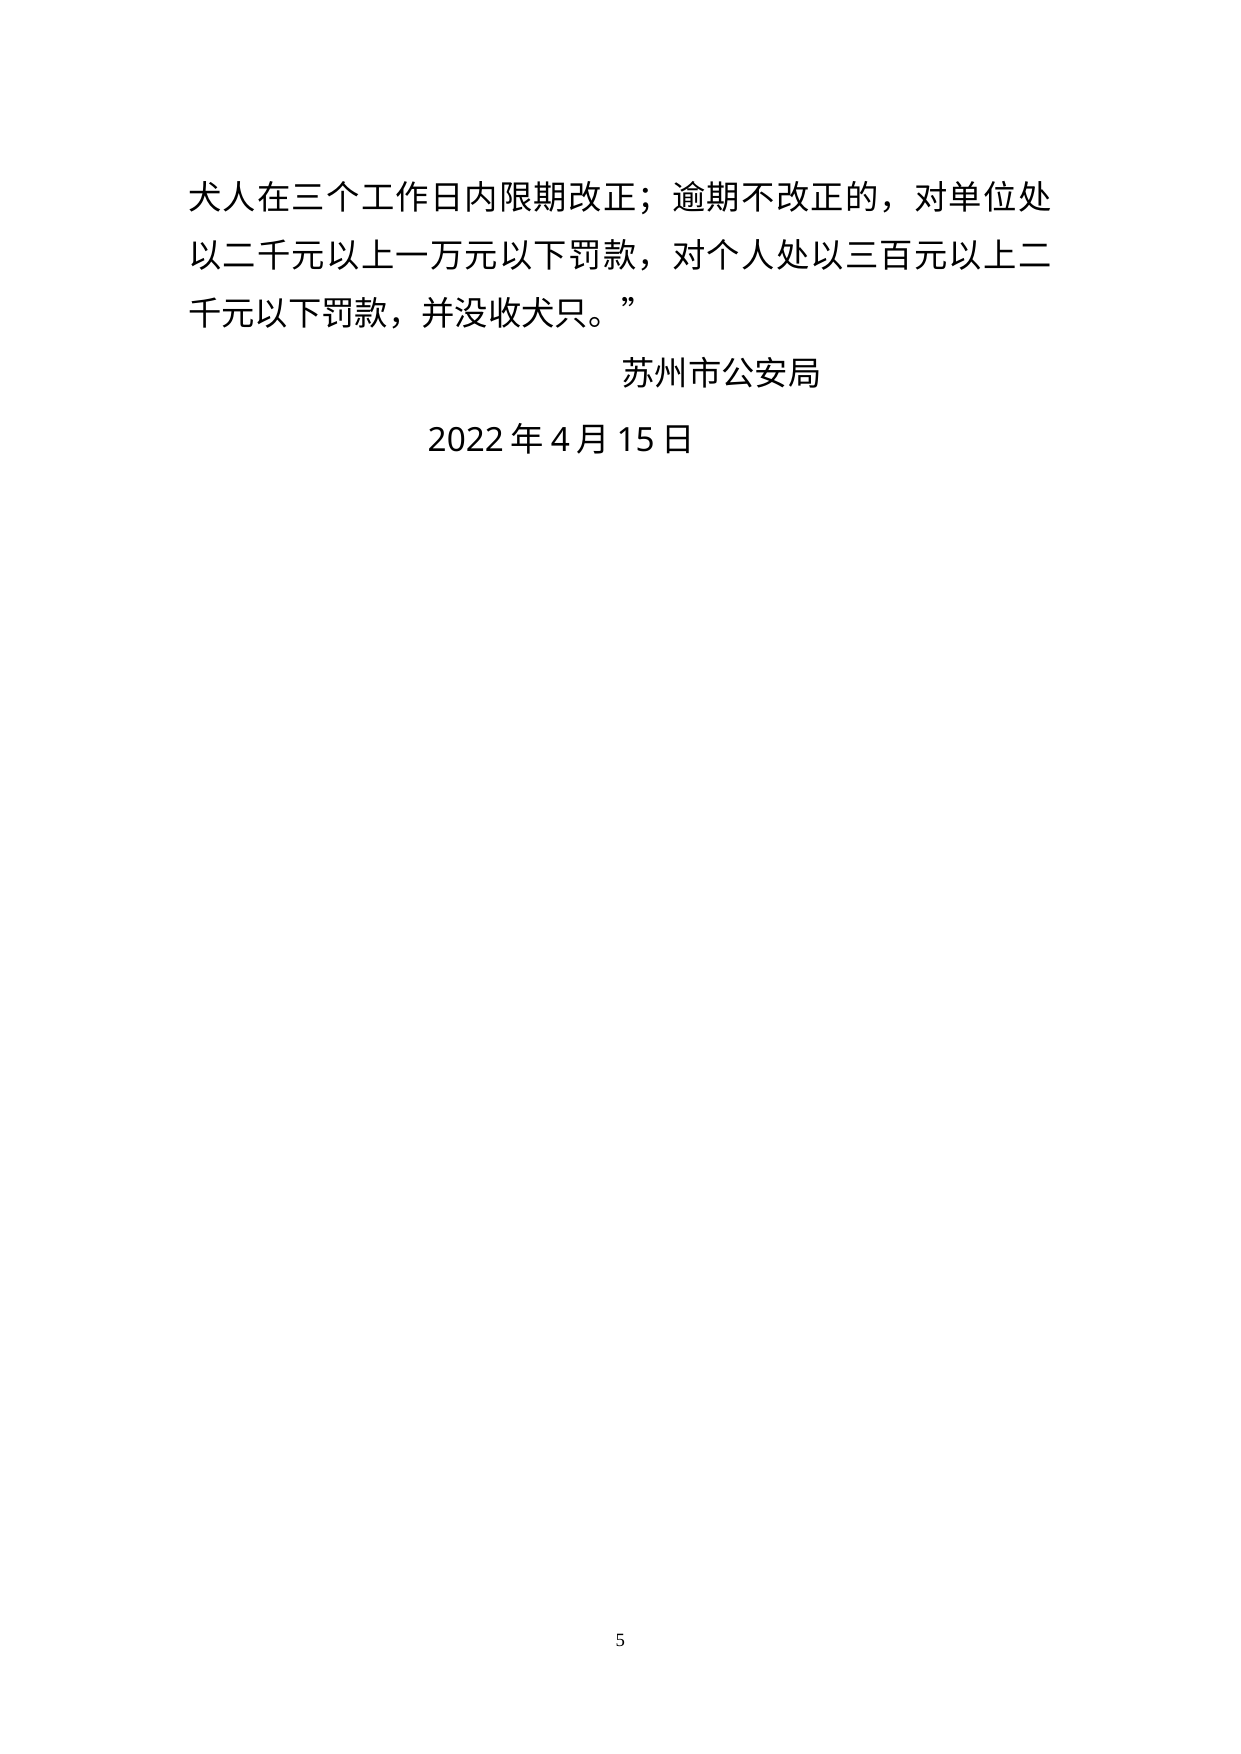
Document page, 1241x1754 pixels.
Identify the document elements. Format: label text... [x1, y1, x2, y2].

text 苏州市公安局 [188, 337, 1052, 404]
text 2022年4月15日 [188, 404, 1052, 470]
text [188, 162, 1052, 337]
